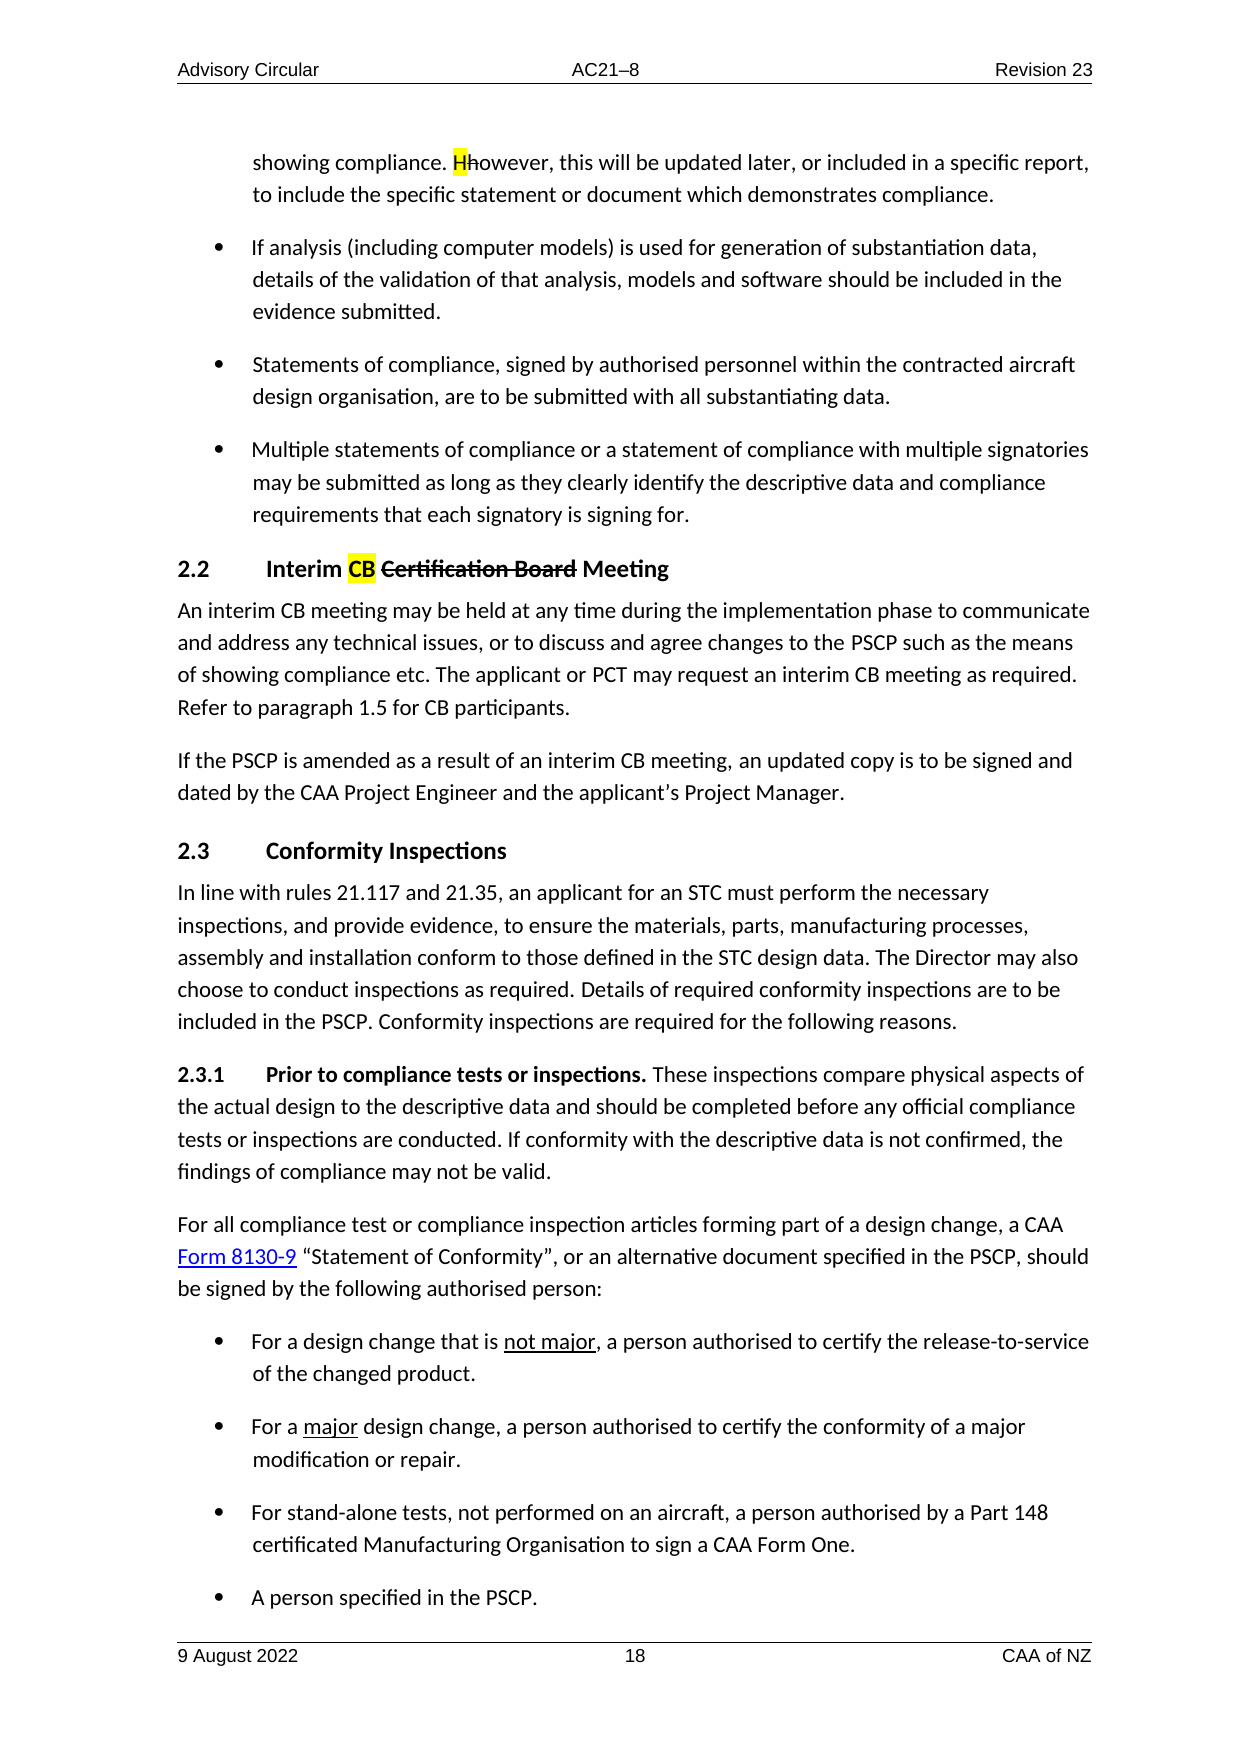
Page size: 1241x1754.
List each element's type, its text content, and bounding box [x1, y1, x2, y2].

list If analysis (including computer models) is used for generation of substantiation data, details of the validation of that analysis, models and software should be included in the evidence submitted. [215, 233, 1092, 325]
text For all compliance test or compliance inspection articles forming part of a design change, a CAA Form 8130-9 “Statement of Conformity”, or an alternative document specified in the PSCP, should be signed by the following authorised person: [177, 1210, 1092, 1302]
text 2.3.1 Prior to compliance tests or inspections. These inspections compare physical aspects of the actual design to the descriptive data and should be completed before any official compliance tests or inspections are conducted. If conformity with the descriptive data is not confirmed, the findings of compliance may not be valid. [177, 1060, 1092, 1185]
list Statements of compliance, signed by authorised personnel within the contracted aircraft design organisation, are to be submitted with all substantiating data. [215, 350, 1092, 411]
subtitle 2.3 Conformity Inspections [177, 835, 1092, 866]
text An interim CB meeting may be held at any time during the implementation phase to communicate and address any technical issues, or to discuss and agree changes to the PSCP such as the means of showing compliance etc. The applicant or PCT may request an interim CB meeting as required. Refer to paragraph 1.5 for CB participants. [177, 596, 1092, 721]
list A person specified in the PSCP. [215, 1583, 1092, 1611]
text If the PSCP is amended as a result of an interim CB meeting, an updated copy is to be signed and dated by the CAA Project Engineer and the applicant’s Project Manager. [177, 746, 1092, 806]
subtitle 2.2 Interim CB Certification Board Meeting [177, 553, 348, 583]
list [215, 148, 1092, 208]
list For stand-alone tests, not performed on an aircraft, a person authorised by a Part 148 certificated Manufacturing Organisation to sign a CAA Form One. [215, 1498, 1092, 1558]
list Multiple statements of compliance or a statement of compliance with multiple signatories may be submitted as long as they clearly identify the descriptive data and compliance requirements that each signatory is signing for. [215, 436, 1092, 528]
text In line with rules 21.117 and 21.35, an applicant for an STC must perform the necessary inspections, and provide evidence, to ensure the materials, parts, manufacturing processes, assembly and installation conform to those defined in the STC design data. The Director may also choose to conduct inspections as required. Details of required conformity inspections are to be included in the PSCP. Conformity inspections are required for the following reasons. [177, 878, 1092, 1035]
subtitle 2.2 Interim CB Certification Board Meeting [376, 553, 1092, 583]
list For a major design change, a person authorised to certify the conformity of a major modification or repair. [215, 1412, 1092, 1473]
list For a design change that is not major, a person authorised to certify the release-to-service of the changed product. [215, 1327, 1092, 1387]
